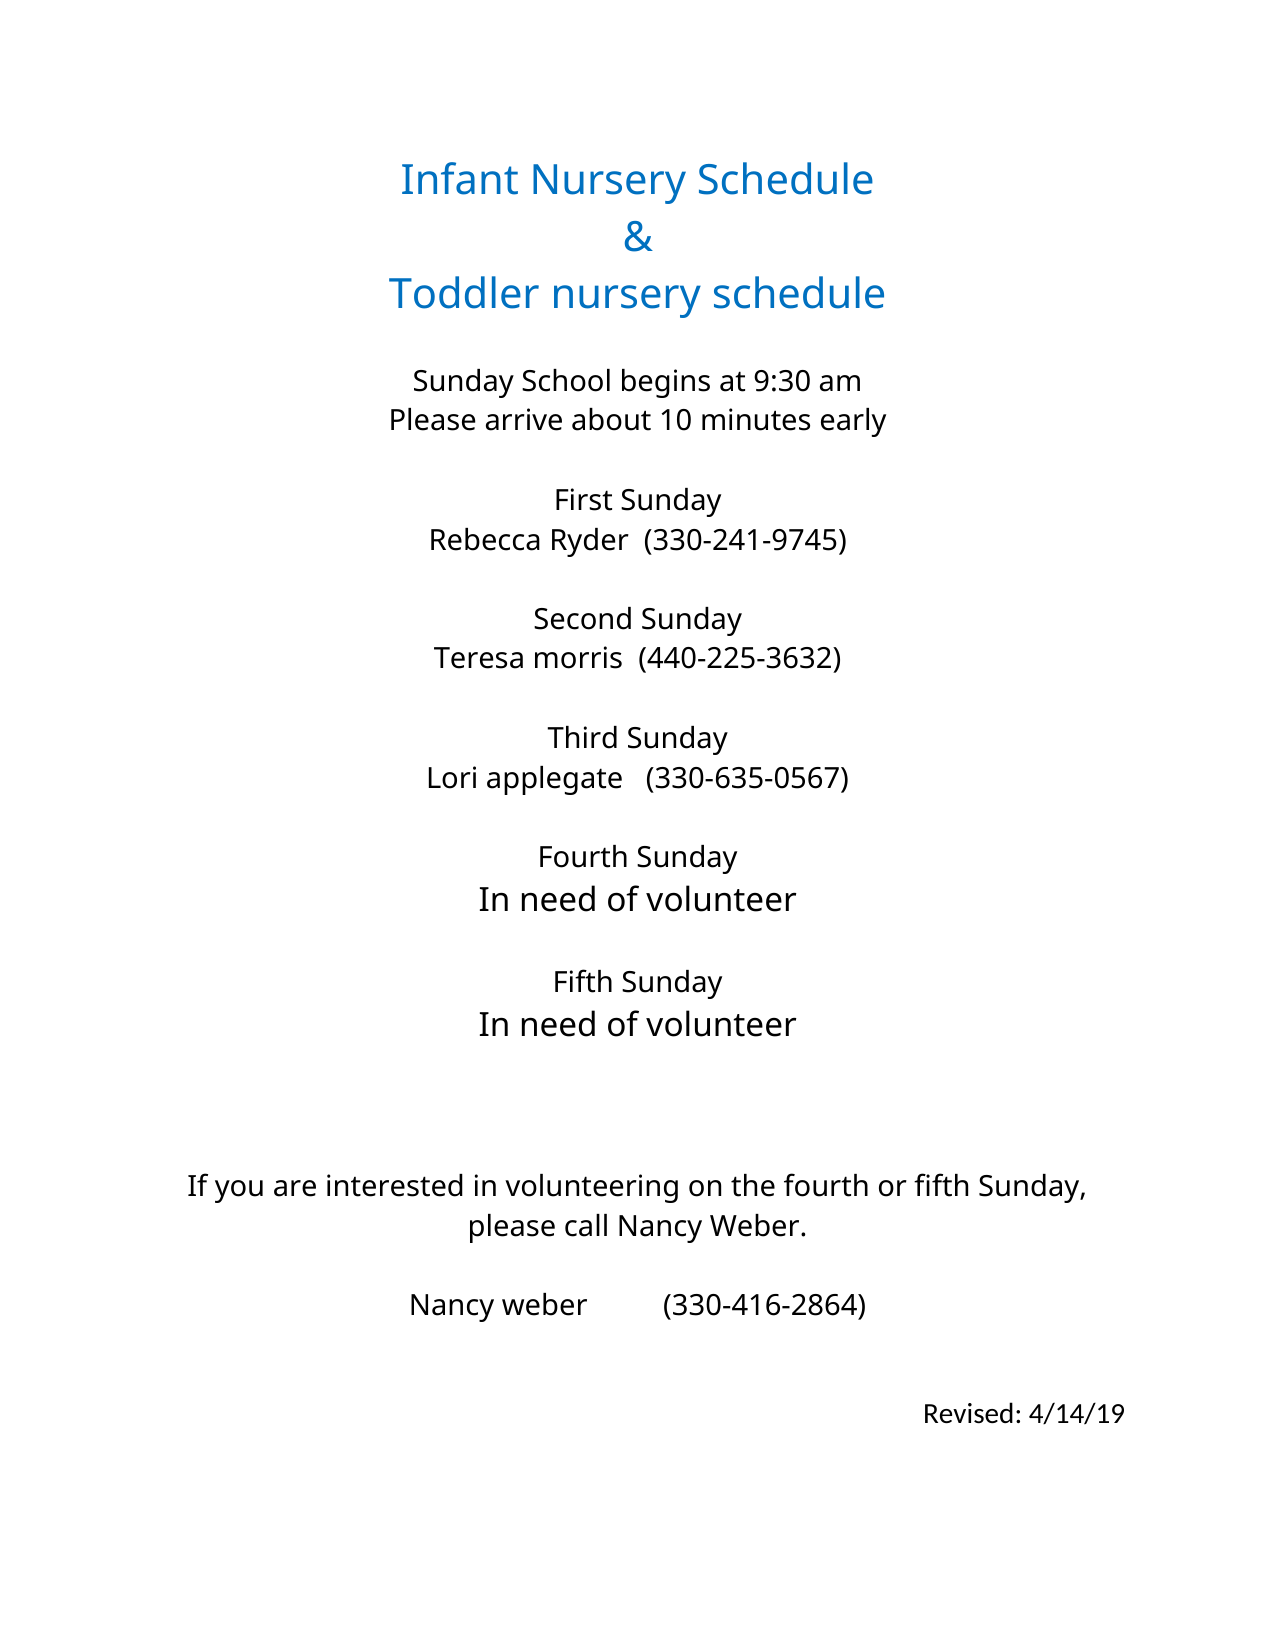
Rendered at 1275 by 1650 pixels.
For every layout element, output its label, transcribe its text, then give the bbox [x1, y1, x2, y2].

text Please arrive about 10 minutes early [150, 400, 1125, 439]
text Revised: 4/14/19 [150, 1395, 1125, 1431]
text Nancy weber (330-416-2864) [150, 1284, 1125, 1324]
text If you are interested in volunteering on the fourth or fifth Sunday, please call Nancy Weber. [150, 1165, 1125, 1244]
text Second Sunday [150, 598, 1125, 638]
text Toddler nursery schedule [150, 263, 1125, 320]
text First Sunday [150, 479, 1125, 519]
text Lori applegate (330-635-0567) [150, 757, 1125, 797]
text Rebecca Ryder (330-241-9745) [150, 519, 1125, 558]
text Sunday School begins at 9:30 am [150, 360, 1125, 400]
text Fourth Sunday [150, 836, 1125, 876]
text In need of volunteer [150, 1001, 1125, 1046]
text Teresa morris (440-225-3632) [150, 638, 1125, 677]
text Infant Nursery Schedule [150, 150, 1125, 207]
text & [150, 207, 1125, 263]
text Third Sunday [150, 717, 1125, 757]
text Fifth Sunday [150, 961, 1125, 1001]
text In need of volunteer [150, 876, 1125, 921]
